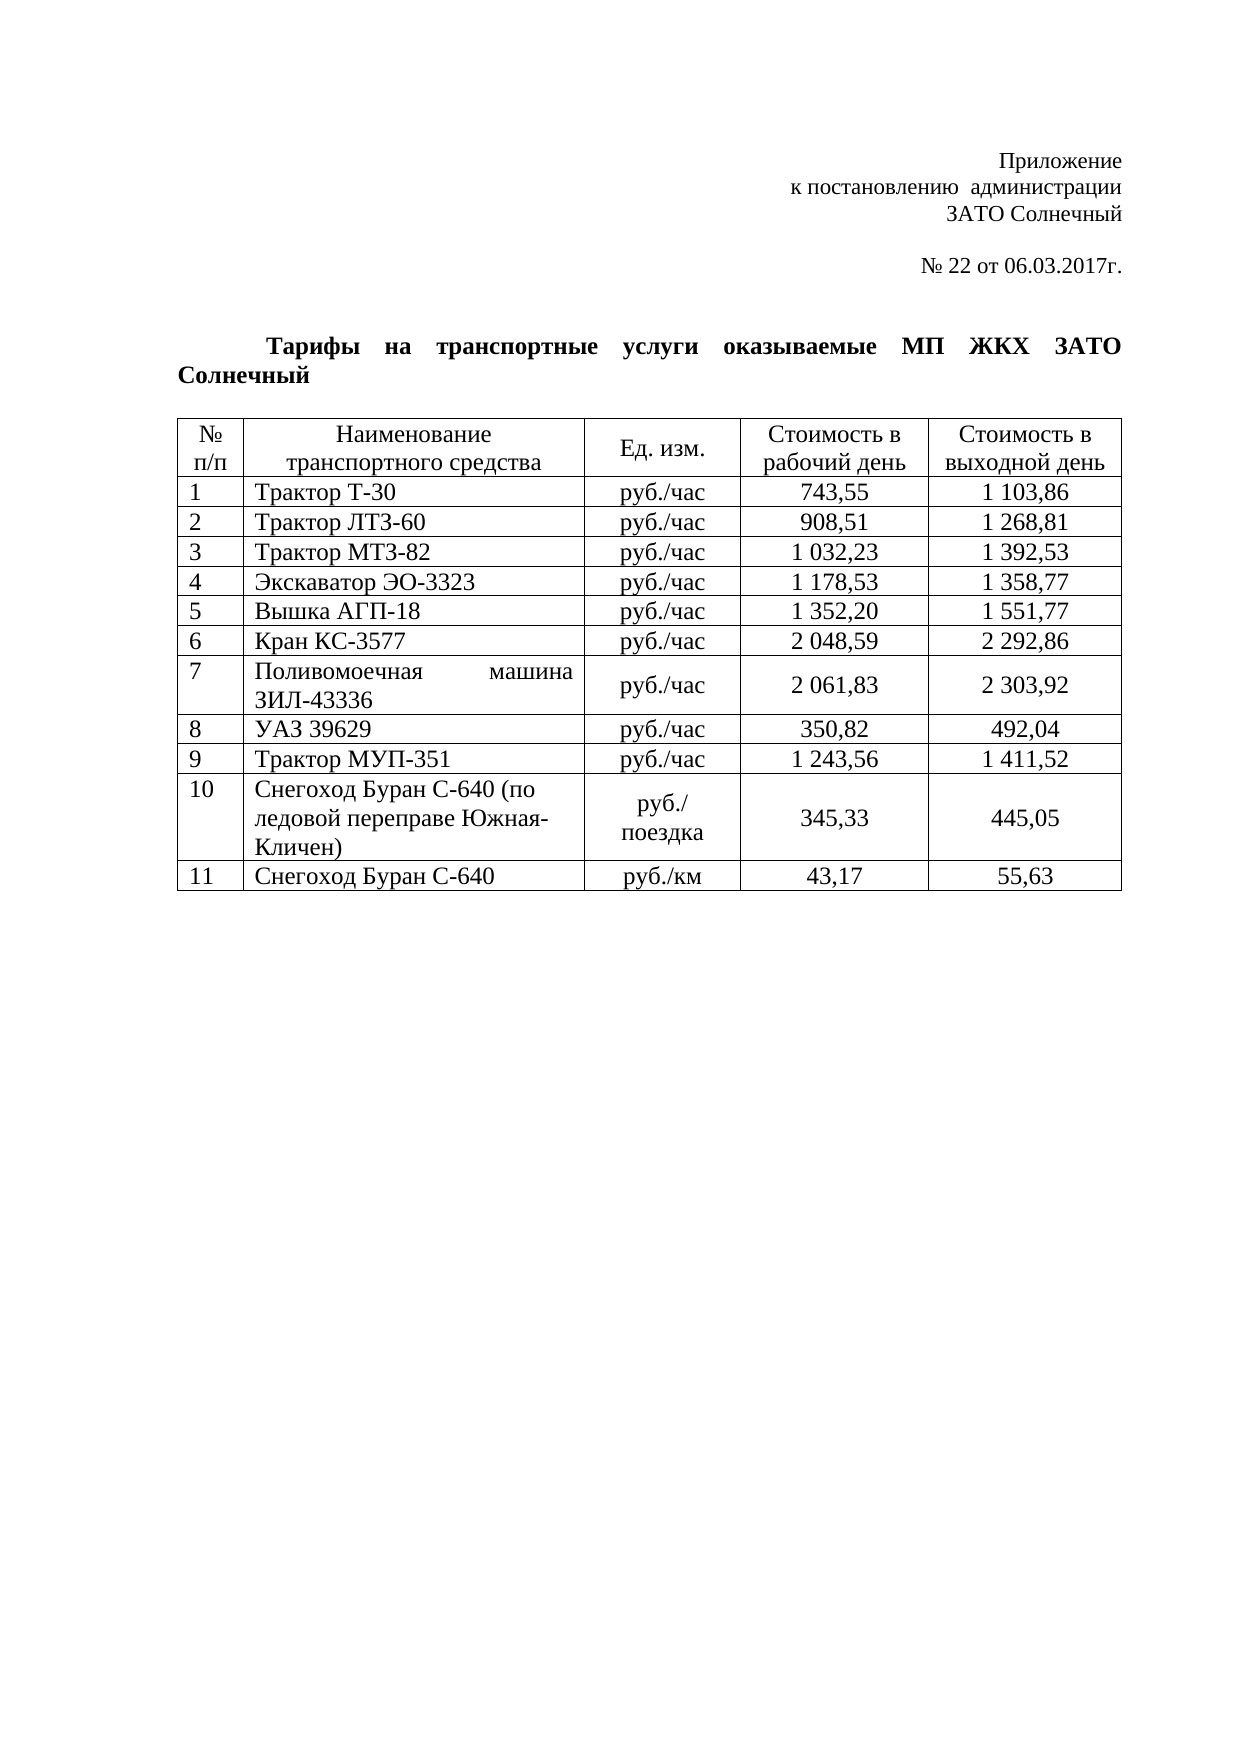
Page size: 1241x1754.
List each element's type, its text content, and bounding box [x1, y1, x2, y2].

table_cell 445,05 [929, 774, 1121, 860]
table_cell 1 551,77 [929, 596, 1121, 625]
table_cell Вышка АГП-18 [244, 596, 584, 625]
table_header Наименование транспортного средства [244, 419, 584, 476]
table_cell Поливомоечная машина ЗИЛ-43336 [244, 656, 584, 713]
table_cell руб./час [585, 626, 740, 655]
text к постановлению администрации [177, 173, 1122, 199]
table_cell руб./час [585, 507, 740, 536]
table_cell руб./поездка [585, 774, 740, 860]
table_cell 3 [178, 537, 243, 566]
table_cell 1 032,23 [741, 537, 928, 566]
table_cell Экскаватор ЭО-3323 [244, 567, 584, 595]
table_cell 6 [178, 626, 243, 655]
table_cell 1 411,52 [929, 744, 1121, 773]
text ЗАТО Солнечный [177, 199, 1122, 226]
table_cell Кран КС-3577 [244, 626, 584, 655]
table_cell 492,04 [929, 715, 1121, 743]
table_cell 1 268,81 [929, 507, 1121, 536]
table_cell 9 [178, 744, 243, 773]
table_cell 1 178,53 [741, 567, 928, 595]
table_cell 43,17 [741, 861, 928, 890]
text № 22 от 06.03.2017г. [177, 252, 1122, 279]
table_cell 2 061,83 [741, 656, 928, 713]
table_cell руб./час [585, 567, 740, 595]
table_cell 5 [178, 596, 243, 625]
table_cell руб./час [585, 715, 740, 743]
table_cell 1 103,86 [929, 477, 1121, 506]
table_cell УАЗ 39629 [244, 715, 584, 743]
table_cell Трактор ЛТЗ-60 [244, 507, 584, 536]
table_cell руб./час [585, 596, 740, 625]
table_cell 8 [178, 715, 243, 743]
table_cell Снегоход Буран С-640 (по ледовой переправе Южная-Кличен) [244, 774, 584, 860]
table_cell Трактор МТЗ-82 [244, 537, 584, 566]
table_cell 1 243,56 [741, 744, 928, 773]
table_cell руб./час [585, 656, 740, 713]
text Приложение [177, 147, 1122, 173]
table_cell руб./час [585, 744, 740, 773]
table_cell 2 303,92 [929, 656, 1121, 713]
table_cell Снегоход Буран С-640 [244, 861, 584, 890]
table_cell 2 048,59 [741, 626, 928, 655]
table_cell 7 [178, 656, 243, 713]
table_cell 1 [178, 477, 243, 506]
table_cell 10 [178, 774, 243, 860]
table_header Стоимость в рабочий день [741, 419, 928, 476]
table_cell 345,33 [741, 774, 928, 860]
table_cell 1 392,53 [929, 537, 1121, 566]
text Тарифы на транспортные услуги оказываемые МП ЖКХ ЗАТО Солнечный [177, 331, 1122, 389]
table_cell 2 [178, 507, 243, 536]
table_cell Трактор Т-30 [244, 477, 584, 506]
table_header Стоимость в выходной день [929, 419, 1121, 476]
table_cell 4 [178, 567, 243, 595]
table_cell руб./час [585, 477, 740, 506]
table_cell руб./км [585, 861, 740, 890]
table_header Ед. изм. [585, 419, 740, 476]
table_cell 350,82 [741, 715, 928, 743]
table_cell 908,51 [741, 507, 928, 536]
table_cell 55,63 [929, 861, 1121, 890]
table_cell Трактор МУП-351 [244, 744, 584, 773]
table_header № п/п [178, 419, 243, 476]
table_cell 1 352,20 [741, 596, 928, 625]
table_cell 743,55 [741, 477, 928, 506]
table_cell 2 292,86 [929, 626, 1121, 655]
table_cell 1 358,77 [929, 567, 1121, 595]
table_cell руб./час [585, 537, 740, 566]
table_cell 11 [178, 861, 243, 890]
